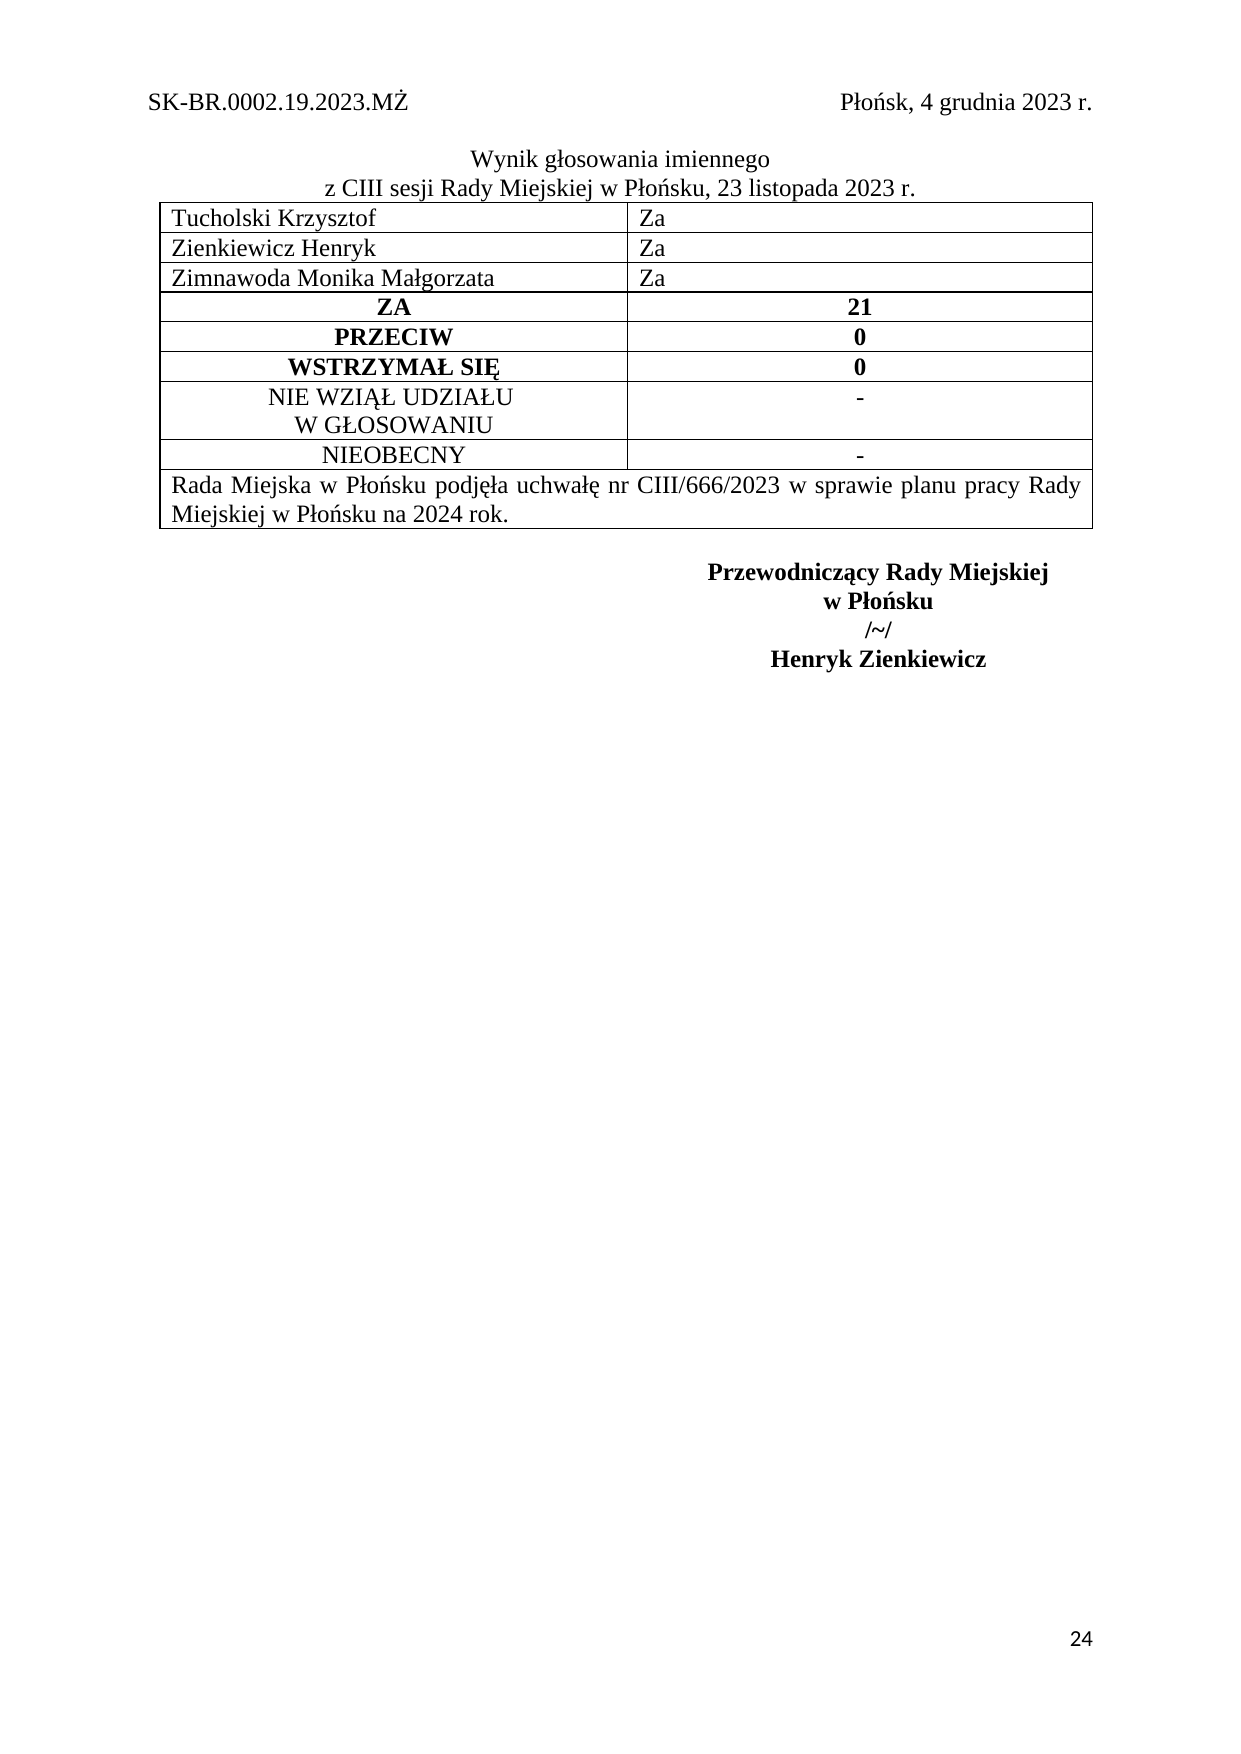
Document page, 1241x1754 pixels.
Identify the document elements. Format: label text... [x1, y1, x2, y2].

text Henryk Zienkiewicz [664, 644, 1093, 672]
table_cell 0 [628, 322, 1092, 351]
table_cell - [628, 440, 1092, 469]
table_cell ZA [161, 293, 627, 321]
table_cell 21 [628, 293, 1092, 321]
text Przewodniczący Rady Miejskiej [664, 557, 1093, 586]
table_cell Zienkiewicz Henryk [161, 233, 627, 262]
table_cell Rada Miejska w Płońsku podjęła uchwałę nr CIII/666/2023 w sprawie planu pracy Rady Miejskiej w Płońsku na 2024 rok. [161, 470, 1092, 528]
table_cell - [628, 382, 1092, 439]
table_cell WSTRZYMAŁ SIĘ [161, 352, 627, 381]
table_cell Za [628, 203, 1092, 232]
table_cell Zimnawoda Monika Małgorzata [161, 263, 627, 291]
text /~/ [664, 615, 1093, 644]
table_cell NIE WZIĄŁ UDZIAŁU W GŁOSOWANIU [161, 382, 627, 439]
table_cell Za [628, 263, 1092, 291]
table_cell Za [628, 233, 1092, 262]
text w Płońsku [664, 586, 1093, 615]
table_cell PRZECIW [161, 322, 627, 351]
table_cell NIEOBECNY [161, 440, 627, 469]
table_cell Tucholski Krzysztof [161, 203, 627, 232]
table_cell 0 [628, 352, 1092, 381]
